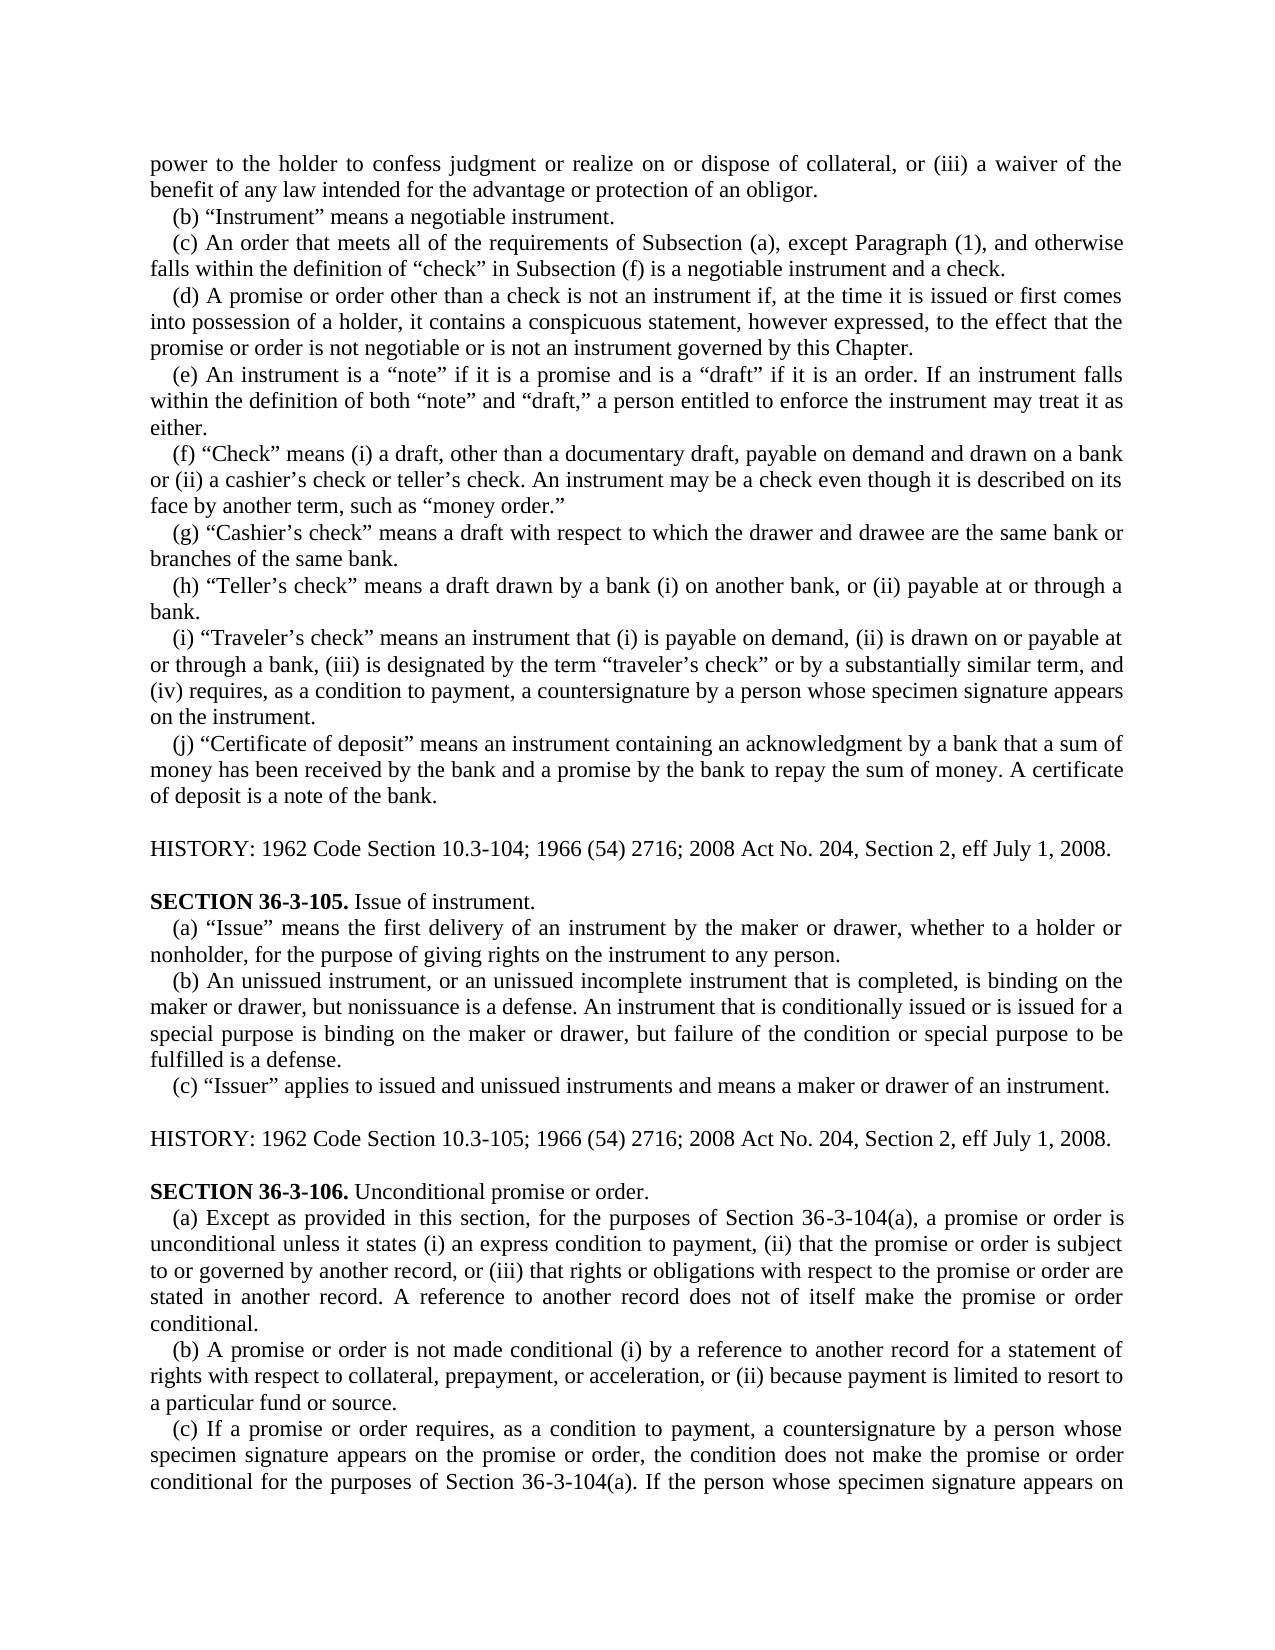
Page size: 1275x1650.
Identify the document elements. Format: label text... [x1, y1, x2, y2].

text (f) “Check” means (i) a draft, other than a documentary draft, payable on demand and drawn on a bank or (ii) a cashier’s check or teller’s check. An instrument may be a check even though it is described on its face by another term, such as “money order.” [150, 440, 1125, 519]
text HISTORY: 1962 Code Section 10.3-105; 1966 (54) 2716; 2008 Act No. 204, Section 2, eff July 1, 2008. [150, 1125, 1125, 1151]
text (e) An instrument is a “note” if it is a promise and is a “draft” if it is an order. If an instrument falls within the definition of both “note” and “draft,” a person entitled to enforce the instrument may treat it as either. [150, 361, 1125, 440]
text (i) “Traveler’s check” means an instrument that (i) is payable on demand, (ii) is drawn on or payable at or through a bank, (iii) is designated by the term “traveler’s check” or by a substantially similar term, and (iv) requires, as a condition to payment, a countersignature by a person whose specimen signature appears on the instrument. [150, 624, 1125, 730]
text (d) A promise or order other than a check is not an instrument if, at the time it is issued or first comes into possession of a holder, it contains a conspicuous statement, however expressed, to the effect that the promise or order is not negotiable or is not an instrument governed by this Chapter. [150, 282, 1125, 361]
text (b) “Instrument” means a negotiable instrument. [150, 203, 1125, 229]
text (j) “Certificate of deposit” means an instrument containing an acknowledgment by a bank that a sum of money has been received by the bank and a promise by the bank to repay the sum of money. A certificate of deposit is a note of the bank. [150, 730, 1125, 809]
text HISTORY: 1962 Code Section 10.3-104; 1966 (54) 2716; 2008 Act No. 204, Section 2, eff July 1, 2008. [150, 835, 1125, 862]
text SECTION 36-3-106. Unconditional promise or order. [150, 1178, 1125, 1204]
text SECTION 36-3-105. Issue of instrument. [150, 888, 1125, 914]
text (c) “Issuer” applies to issued and unissued instruments and means a maker or drawer of an instrument. [150, 1072, 1125, 1099]
text (h) “Teller’s check” means a draft drawn by a bank (i) on another bank, or (ii) payable at or through a bank. [150, 572, 1125, 624]
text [150, 1415, 1125, 1494]
text (g) “Cashier’s check” means a draft with respect to which the drawer and drawee are the same bank or branches of the same bank. [150, 519, 1125, 572]
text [150, 150, 1125, 203]
text (a) Except as provided in this section, for the purposes of Section 36-3-104(a), a promise or order is unconditional unless it states (i) an express condition to payment, (ii) that the promise or order is subject to or governed by another record, or (iii) that rights or obligations with respect to the promise or order are stated in another record. A reference to another record does not of itself make the promise or order conditional. [150, 1204, 1125, 1336]
text (c) An order that meets all of the requirements of Subsection (a), except Paragraph (1), and otherwise falls within the definition of “check” in Subsection (f) is a negotiable instrument and a check. [150, 229, 1125, 282]
text (a) “Issue” means the first delivery of an instrument by the maker or drawer, whether to a holder or nonholder, for the purpose of giving rights on the instrument to any person. [150, 914, 1125, 967]
text (b) A promise or order is not made conditional (i) by a reference to another record for a statement of rights with respect to collateral, prepayment, or acceleration, or (ii) because payment is limited to resort to a particular fund or source. [150, 1336, 1125, 1415]
text (b) An unissued instrument, or an unissued incomplete instrument that is completed, is binding on the maker or drawer, but nonissuance is a defense. An instrument that is conditionally issued or is issued for a special purpose is binding on the maker or drawer, but failure of the condition or special purpose to be fulfilled is a defense. [150, 967, 1125, 1072]
